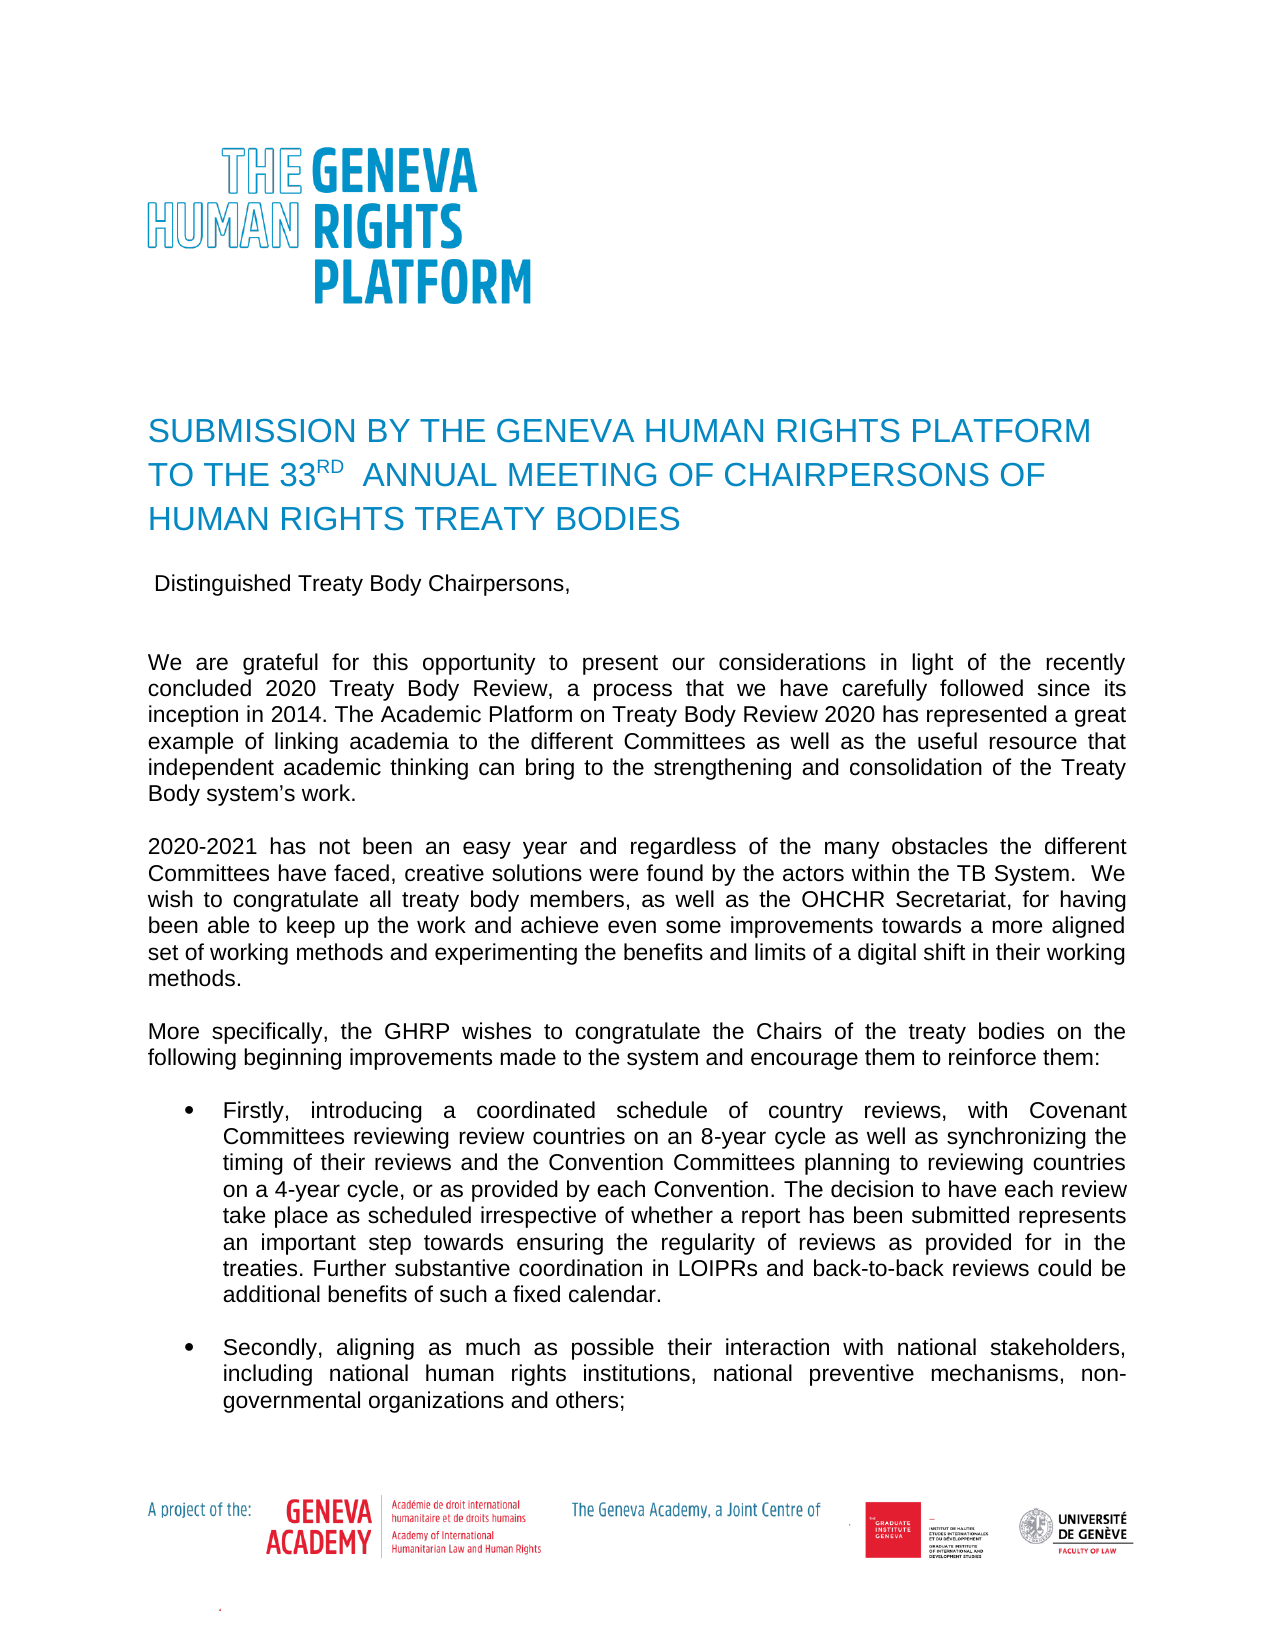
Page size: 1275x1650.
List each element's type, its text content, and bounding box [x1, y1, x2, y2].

picture [374, 295, 384, 304]
text More specifically, the GHRP wishes to congratulate the Chairs of the treaty bodies on the following beginning improvements made to the system and encourage them to reinforce them: [148, 1018, 1127, 1070]
picture [376, 271, 382, 286]
list Firstly, introducing a coordinated schedule of country reviews, with Covenant Committees reviewing review countries on an 8-year cycle as well as synchronizing the timing of their reviews and the Convention Committees planning to reviewing countries on a 4-year cycle, or as provided by each Convention. The decision to have each review take place as scheduled irrespective of whether a report has been submitted represents an important step towards ensuring the regularity of reviews as provided for in the treaties. Further substantive coordination in LOIPRs and back-to-back reviews could be additional benefits of such a fixed calendar. [185, 1097, 1127, 1307]
picture [510, 279, 523, 304]
text Distinguished Treaty Body Chairpersons, [148, 569, 1127, 596]
picture [481, 267, 488, 281]
picture [450, 267, 459, 297]
picture [147, 1485, 1134, 1611]
picture [323, 267, 330, 282]
text We are grateful for this opportunity to present our considerations in light of the recently concluded 2020 Treaty Body Review, a process that we have carefully followed since its inception in 2014. The Academic Platform on Treaty Body Review 2020 has represented a great example of linking academia to the different Committees as well as the useful resource that independent academic thinking can bring to the strengthening and consolidation of the Treaty Body system’s work. [148, 649, 1127, 807]
text 2020-2021 has not been an easy year and regardless of the many obstacles the different Committees have faced, creative solutions were found by the actors within the TB System. We wish to congratulate all treaty body members, as well as the OHCHR Secretariat, for having been able to keep up the work and achieve even some improvements towards a more aligned set of working methods and experimenting the benefits and limits of a digital shift in their working methods. [148, 833, 1127, 991]
picture [481, 290, 488, 304]
picture [147, 147, 531, 304]
list Secondly, aligning as much as possible their interaction with national stakeholders, including national human rights institutions, national preventive mechanisms, non-governmental organizations and others; [185, 1334, 1127, 1413]
title Submission by the Geneva Human Rights Platform to the 33rd Annual Meeting of Chairpersons of Human Rights Treaty Bodies [148, 411, 1127, 537]
